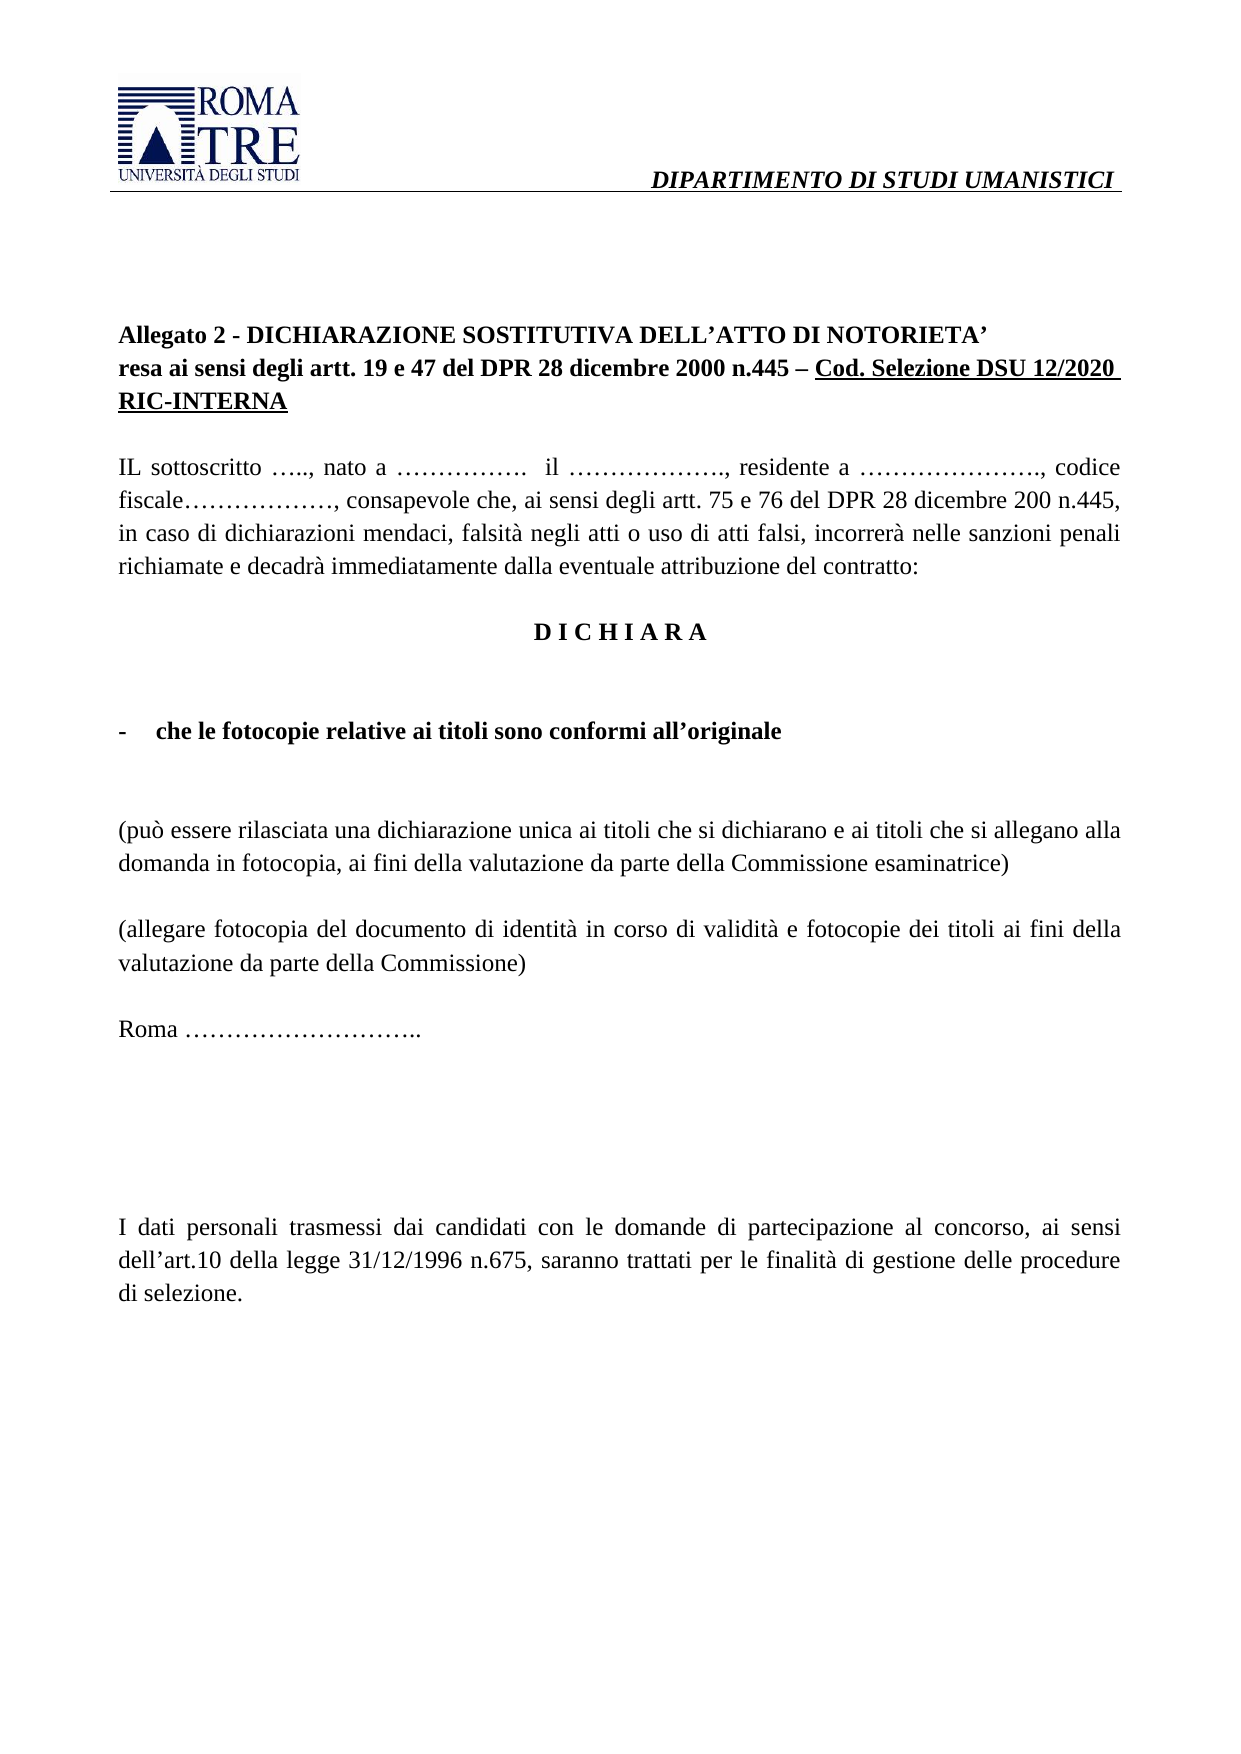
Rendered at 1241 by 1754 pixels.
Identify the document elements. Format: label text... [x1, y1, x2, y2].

text (allegare fotocopia del documento di identità in corso di validità e fotocopie dei titoli ai fini della valutazione da parte della Commissione) [118, 914, 1122, 976]
text (può essere rilasciata una dichiarazione unica ai titoli che si dichiarano e ai titoli che si allegano alla domanda in fotocopia, ai fini della valutazione da parte della Commissione esaminatrice) [118, 816, 1122, 877]
text I dati personali trasmessi dai candidati con le domande di partecipazione al concorso, ai sensi dell’art.10 della legge 31/12/1996 n.675, saranno trattati per le finalità di gestione delle procedure di selezione. [118, 1212, 1122, 1307]
picture [118, 73, 301, 185]
text Allegato 2 - DICHIARAZIONE SOSTITUTIVA DELL’ATTO DI NOTORIETA’ [118, 320, 1122, 349]
text D I C H I A R A [118, 617, 1122, 646]
text IL sottoscritto ….., nato a ……………. il ………………., residente a …………………., codice fiscale………………, consapevole che, ai sensi degli artt. 75 e 76 del DPR 28 dicembre 200 n.445, in caso di dichiarazioni mendaci, falsità negli atti o uso di atti falsi, incorrerà nelle sanzioni penali richiamate e decadrà immediatamente dalla eventuale attribuzione del contratto: [118, 452, 1122, 580]
text Roma ……………………….. [118, 1014, 1122, 1042]
text resa ai sensi degli artt. 19 e 47 del DPR 28 dicembre 2000 n.445 – Cod. Selezione DSU 12/2020 RIC-INTERNA [118, 353, 1122, 415]
list che le fotocopie relative ai titoli sono conformi all’originale [118, 716, 1122, 745]
